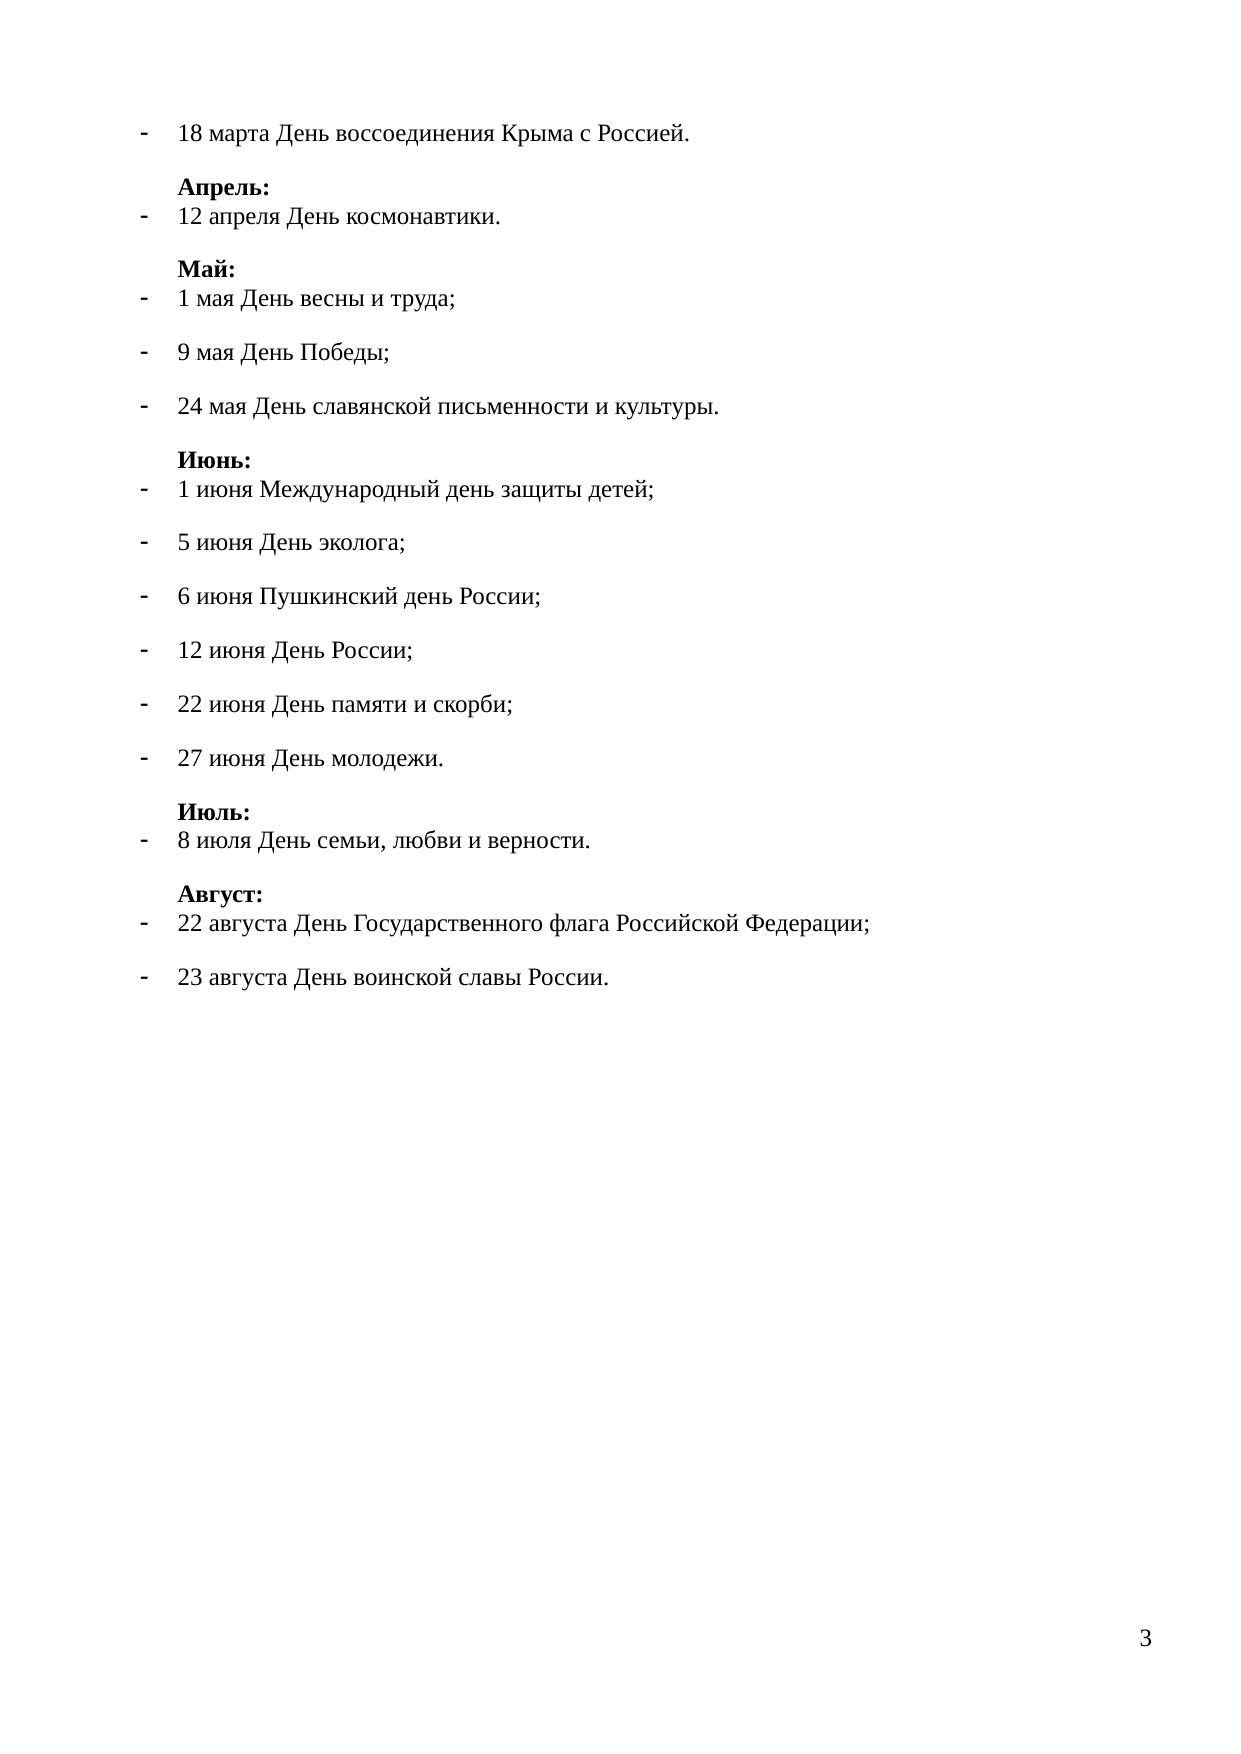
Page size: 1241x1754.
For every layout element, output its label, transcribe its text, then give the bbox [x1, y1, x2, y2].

list 9 мая День Победы; [140, 337, 1152, 366]
list 1 июня Международный день защиты детей; [140, 474, 1152, 502]
list 12 июня День России; [140, 635, 1152, 664]
list 12 апреля День космонавтики. [140, 201, 1152, 229]
text Июль: [177, 797, 1152, 826]
list 23 августа День воинской славы России. [140, 962, 1152, 991]
list 22 июня День памяти и скорби; [140, 689, 1152, 718]
list 27 июня День молодежи. [140, 743, 1152, 772]
list 1 мая День весны и труда; [140, 283, 1152, 312]
text Май: [177, 254, 1152, 283]
list 18 марта День воссоединения Крыма с Россией. [140, 118, 1152, 147]
text Июнь: [177, 445, 1152, 474]
list 24 мая День славянской письменности и культуры. [140, 391, 1152, 420]
text Апрель: [177, 172, 1152, 201]
text Август: [177, 879, 1152, 908]
list 6 июня Пушкинский день России; [140, 581, 1152, 610]
list 5 июня День эколога; [140, 527, 1152, 556]
list 8 июля День семьи, любви и верности. [140, 826, 1152, 854]
list 22 августа День Государственного флага Российской Федерации; [140, 908, 1152, 937]
